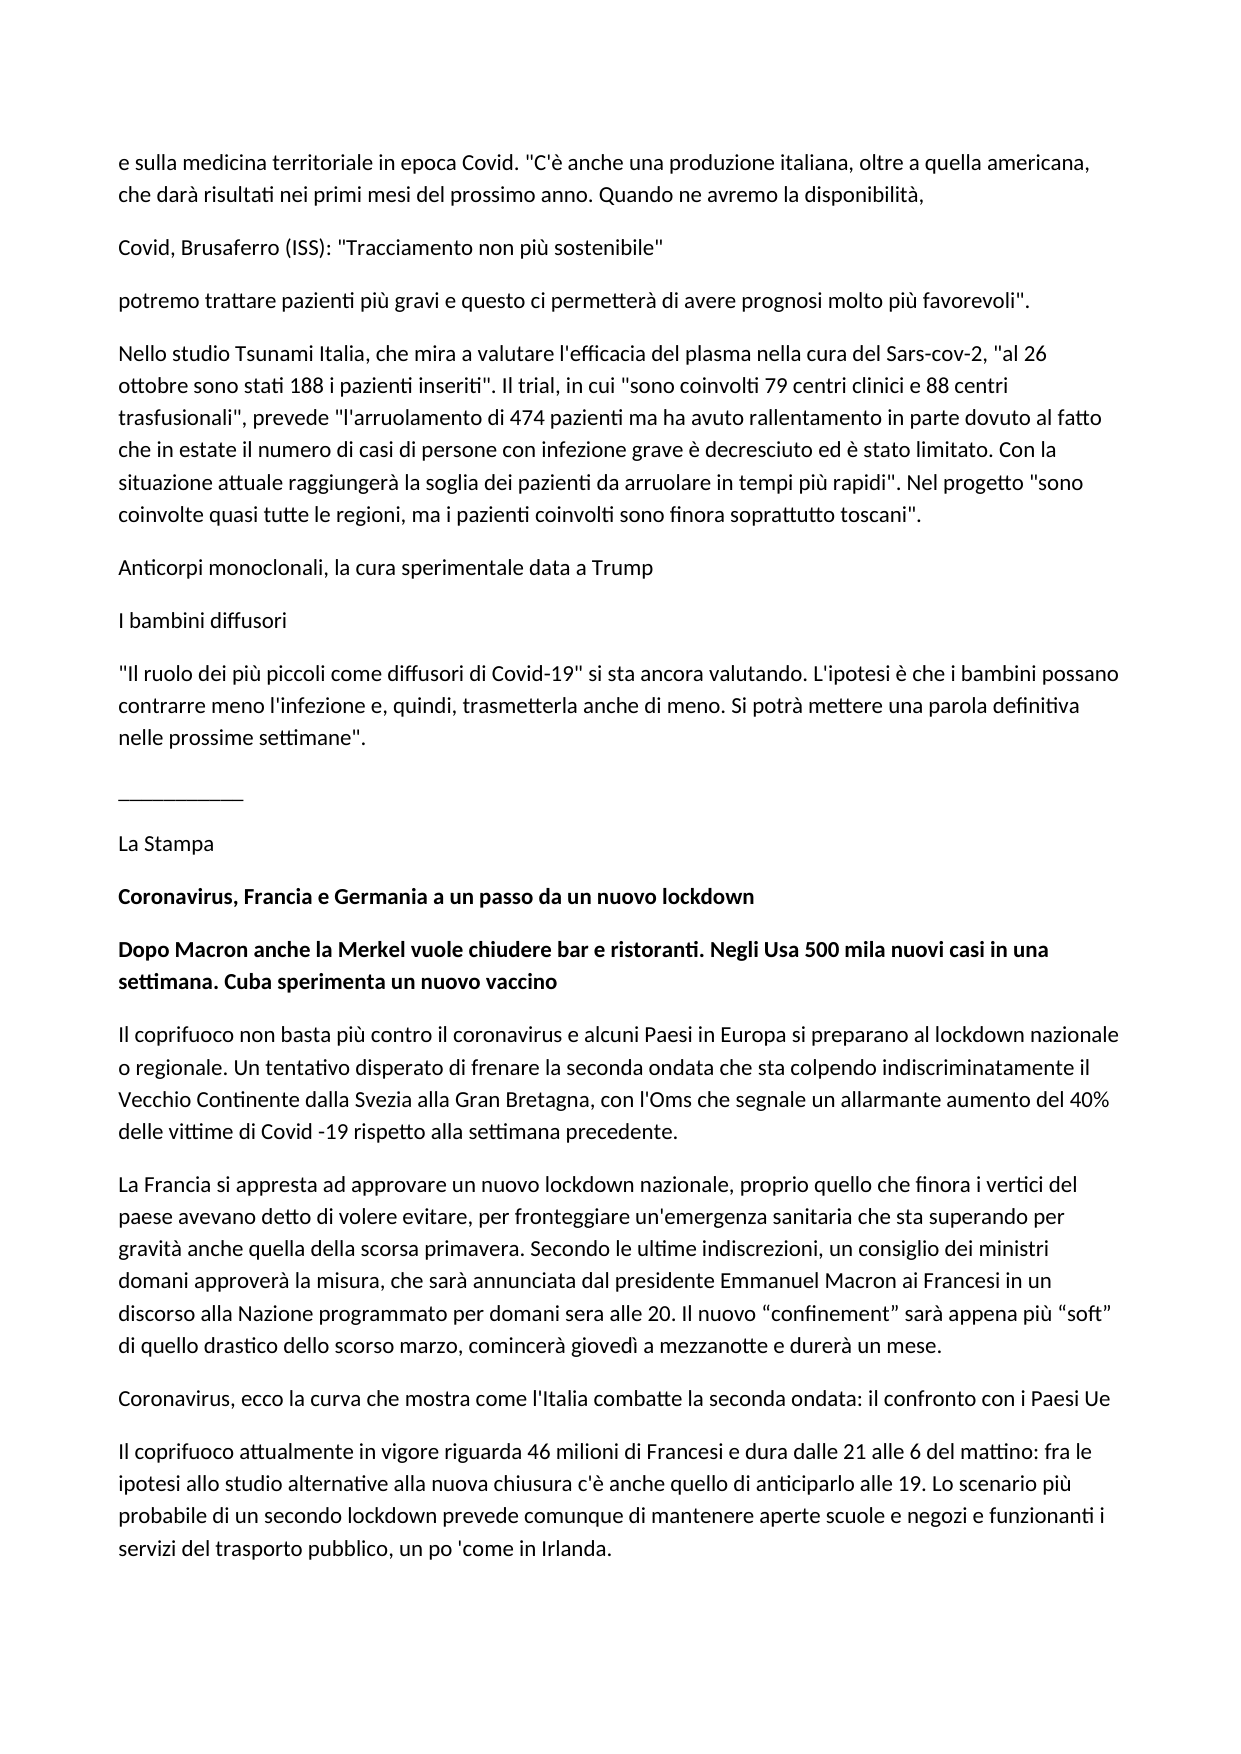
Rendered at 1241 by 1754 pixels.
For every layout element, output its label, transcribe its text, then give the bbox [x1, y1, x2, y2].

text La Francia si appresta ad approvare un nuovo lockdown nazionale, proprio quello che finora i vertici del paese avevano detto di volere evitare, per fronteggiare un'emergenza sanitaria che sta superando per gravità anche quella della scorsa primavera. Secondo le ultime indiscrezioni, un consiglio dei ministri domani approverà la misura, che sarà annunciata dal presidente Emmanuel Macron ai Francesi in un discorso alla Nazione programmato per domani sera alle 20. Il nuovo “confinement” sarà appena più “soft” di quello drastico dello scorso marzo, comincerà giovedì a mezzanotte e durerà un mese. [118, 1170, 1122, 1359]
text ___________ [118, 776, 1122, 804]
text Coronavirus, Francia e Germania a un passo da un nuovo lockdown [118, 882, 1122, 910]
text La Stampa [118, 829, 1122, 857]
text potremo trattare pazienti più gravi e questo ci permetterà di avere prognosi molto più favorevoli". [118, 286, 1122, 314]
text Covid, Brusaferro (ISS): "Tracciamento non più sostenibile" [118, 233, 1122, 261]
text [118, 148, 1122, 208]
text Il coprifuoco non basta più contro il coronavirus e alcuni Paesi in Europa si preparano al lockdown nazionale o regionale. Un tentativo disperato di frenare la seconda ondata che sta colpendo indiscriminatamente il Vecchio Continente dalla Svezia alla Gran Bretagna, con l'Oms che segnale un allarmante aumento del 40% delle vittime di Covid -19 rispetto alla settimana precedente. [118, 1021, 1122, 1145]
text Coronavirus, ecco la curva che mostra come l'Italia combatte la seconda ondata: il confronto con i Paesi Ue [118, 1384, 1122, 1412]
text "Il ruolo dei più piccoli come diffusori di Covid-19" si sta ancora valutando. L'ipotesi è che i bambini possano contrarre meno l'infezione e, quindi, trasmetterla anche di meno. Si potrà mettere una parola definitiva nelle prossime settimane". [118, 659, 1122, 751]
text I bambini diffusori [118, 606, 1122, 634]
text Dopo Macron anche la Merkel vuole chiudere bar e ristoranti. Negli Usa 500 mila nuovi casi in una settimana. Cuba sperimenta un nuovo vaccino [118, 935, 1122, 996]
text Nello studio Tsunami Italia, che mira a valutare l'efficacia del plasma nella cura del Sars-cov-2, "al 26 ottobre sono stati 188 i pazienti inseriti". Il trial, in cui "sono coinvolti 79 centri clinici e 88 centri trasfusionali", prevede "l'arruolamento di 474 pazienti ma ha avuto rallentamento in parte dovuto al fatto che in estate il numero di casi di persone con infezione grave è decresciuto ed è stato limitato. Con la situazione attuale raggiungerà la soglia dei pazienti da arruolare in tempi più rapidi". Nel progetto "sono coinvolte quasi tutte le regioni, ma i pazienti coinvolti sono finora soprattutto toscani". [118, 339, 1122, 528]
text Il coprifuoco attualmente in vigore riguarda 46 milioni di Francesi e dura dalle 21 alle 6 del mattino: fra le ipotesi allo studio alternative alla nuova chiusura c'è anche quello di anticiparlo alle 19. Lo scenario più probabile di un secondo lockdown prevede comunque di mantenere aperte scuole e negozi e funzionanti i servizi del trasporto pubblico, un po 'come in Irlanda. [118, 1437, 1122, 1562]
text Anticorpi monoclonali, la cura sperimentale data a Trump [118, 553, 1122, 581]
